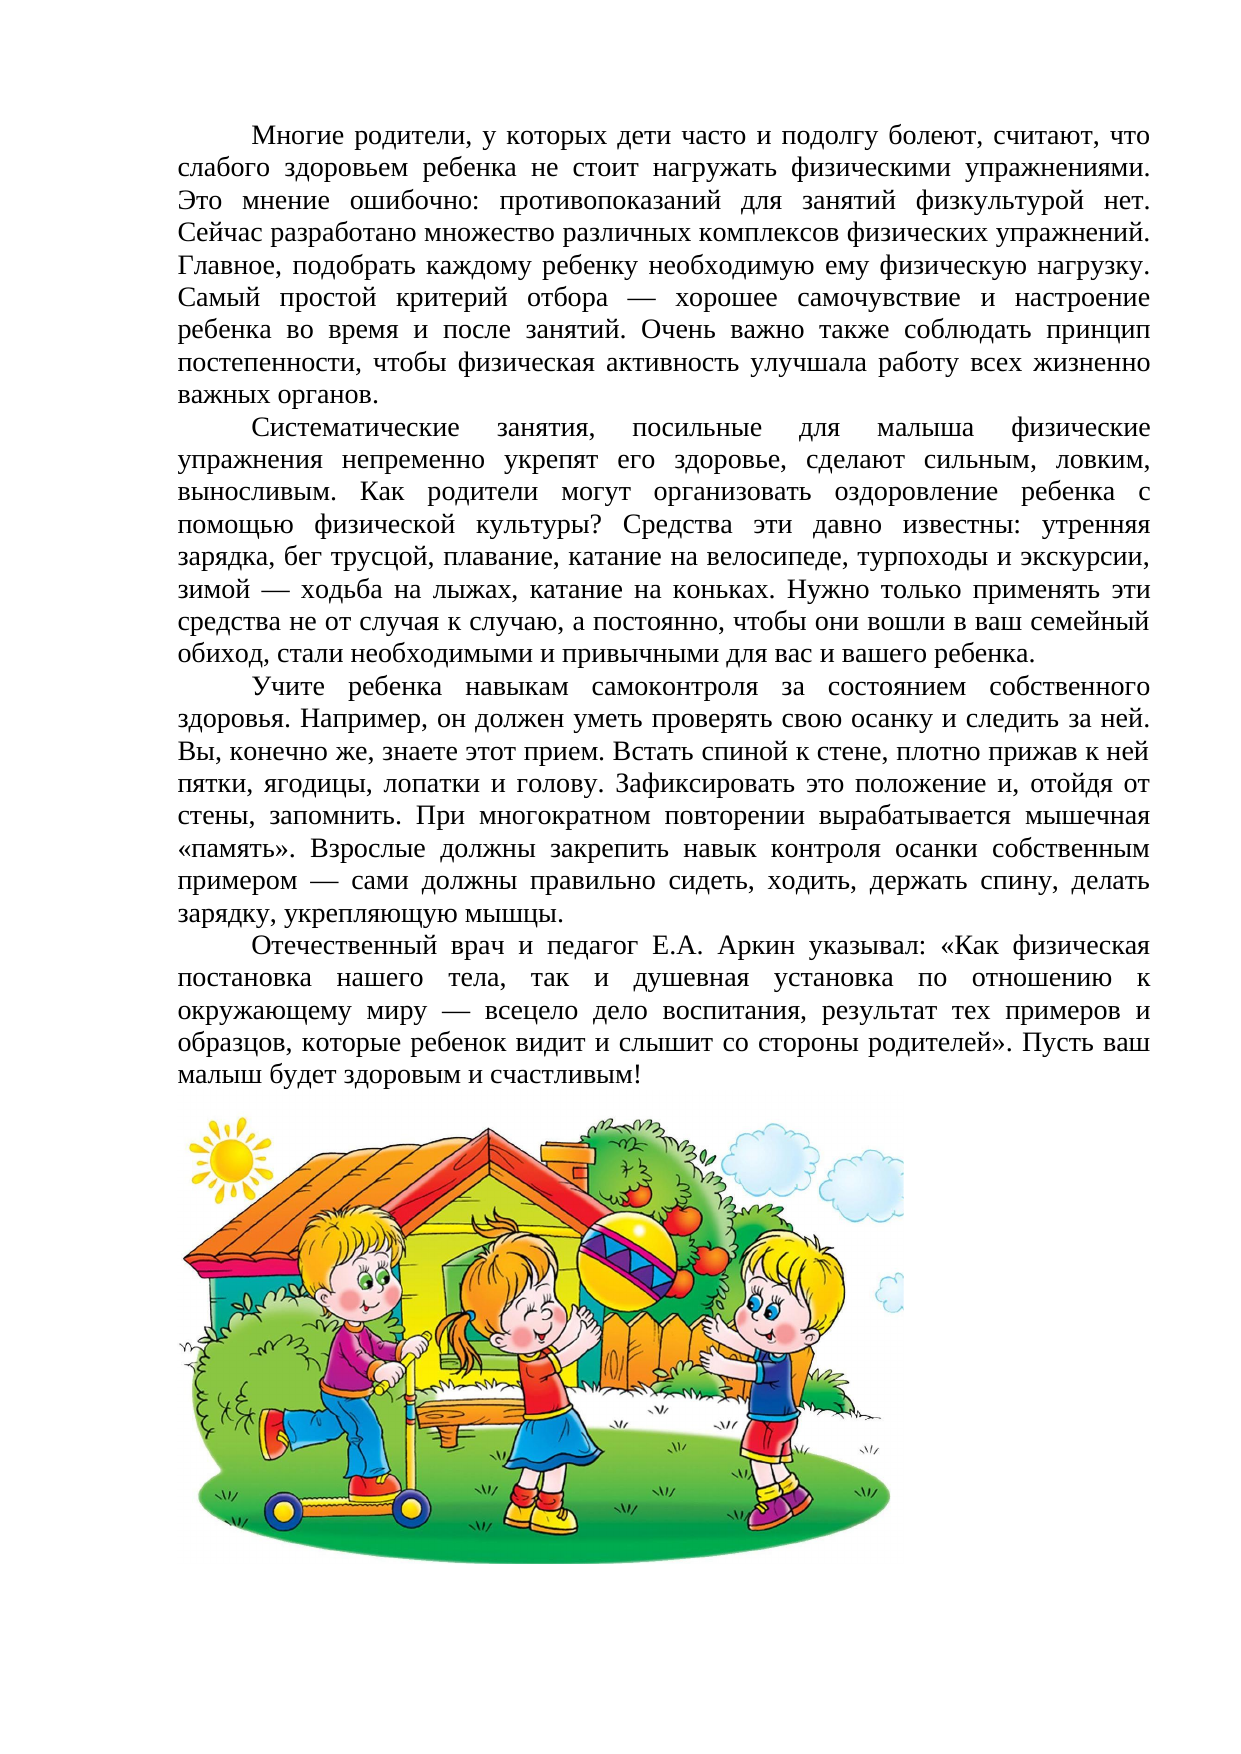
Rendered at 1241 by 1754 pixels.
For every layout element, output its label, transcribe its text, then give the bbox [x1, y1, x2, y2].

text Систематические занятия, посильные для малыша физические упражнения непременно укрепят его здоровье, сделают сильным, ловким, выносливым. Как родители могут организовать оздоровление ребенка с помощью физической культуры? Средства эти давно известны: утренняя зарядка, бег трусцой, плавание, катание на велосипеде, турпоходы и экскурсии, зимой — ходьба на лыжах, катание на коньках. Нужно только применять эти средства не от случая к случаю, а постоянно, чтобы они вошли в ваш семейный обиход, стали необходимыми и привычными для вас и вашего ребенка. [177, 410, 1152, 669]
text Многие родители, у которых дети часто и подолгу болеют, считают, что слабого здоровьем ребенка не стоит нагружать физическими упражнениями. Это мнение ошибочно: противопоказаний для занятий физкультурой нет. Сейчас разработано множество различных комплексов физических упражнений. Главное, подобрать каждому ребенку необходимую ему физическую нагрузку. Самый простой критерий отбора — хорошее самочувствие и настроение ребенка во время и после занятий. Очень важно также соблюдать принцип постепенности, чтобы физическая активность улучшала работу всех жизненно важных органов. [177, 118, 1152, 410]
text Отечественный врач и педагог Е.А. Аркин указывал: «Как физическая постановка нашего тела, так и душевная установка по отношению к окружающему миру — всецело дело воспитания, результат тех примеров и образцов, которые ребенок видит и слышит со стороны родителей». Пусть ваш малыш будет здоровым и счастливым! [177, 928, 1152, 1090]
text Учите ребенка навыкам самоконтроля за состоянием собственного здоровья. Например, он должен уметь проверять свою осанку и следить за ней. Вы, конечно же, знаете этот прием. Встать спиной к стене, плотно прижав к ней пятки, ягодицы, лопатки и голову. Зафиксировать это положение и, отойдя от стены, запомнить. При многократном повторении вырабатывается мышечная «память». Взрослые должны закрепить навык контроля осанки собственным примером — сами должны правильно сидеть, ходить, держать спину, делать зарядку, укрепляющую мышцы. [177, 669, 1152, 928]
picture [177, 1090, 904, 1564]
